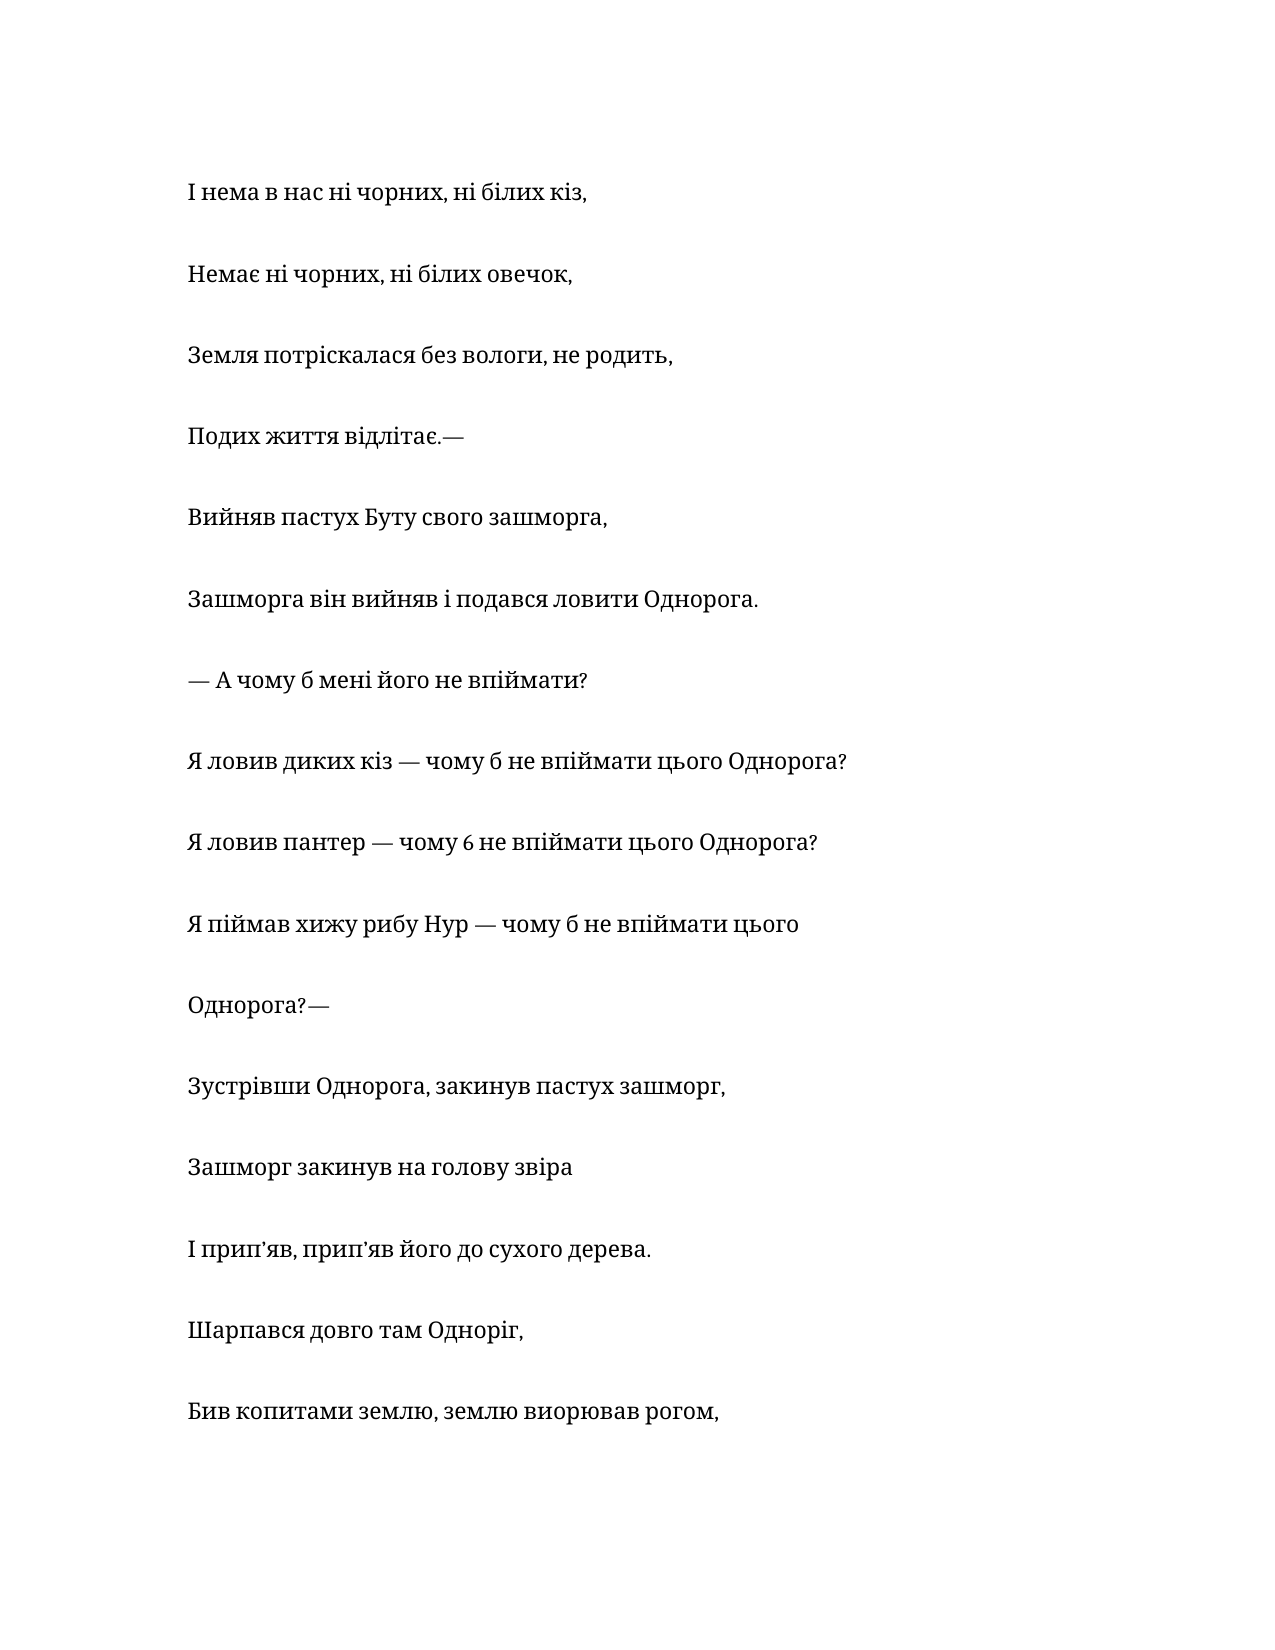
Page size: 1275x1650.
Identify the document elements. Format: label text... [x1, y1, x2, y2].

text Вийняв пастух Буту свого зашморга, [187, 475, 1087, 532]
text Я ловив диких кіз — чому б не впіймати цього Однорога? [187, 719, 1087, 775]
text Однорога?— [187, 962, 1087, 1019]
text Подих життя відлітає.— [187, 394, 1087, 450]
text Я ловив пантер — чому 6 не впіймати цього Однорога? [187, 800, 1087, 857]
text — А чому б мені його не впіймати? [187, 637, 1087, 694]
text Земля потріскалася без вологи, не родить, [187, 312, 1087, 369]
text І нема в нас ні чорних, ні білих кіз, [187, 150, 1087, 207]
text Я піймав хижу рибу Нур — чому б не впіймати цього [187, 881, 1087, 938]
text Зашморга він вийняв і подався ловити Однорога. [187, 556, 1087, 613]
text Немає ні чорних, ні білих овечок, [187, 231, 1087, 288]
text І прип’яв, прип’яв його до сухого дерева. [187, 1206, 1087, 1263]
text Шарпався довго там Одноріг, [187, 1287, 1087, 1344]
text Бив копитами землю, землю виорював рогом, [187, 1369, 1087, 1425]
text Зустрівши Однорога, закинув пастух зашморг, [187, 1044, 1087, 1100]
text Зашморг закинув на голову звіра [187, 1125, 1087, 1182]
